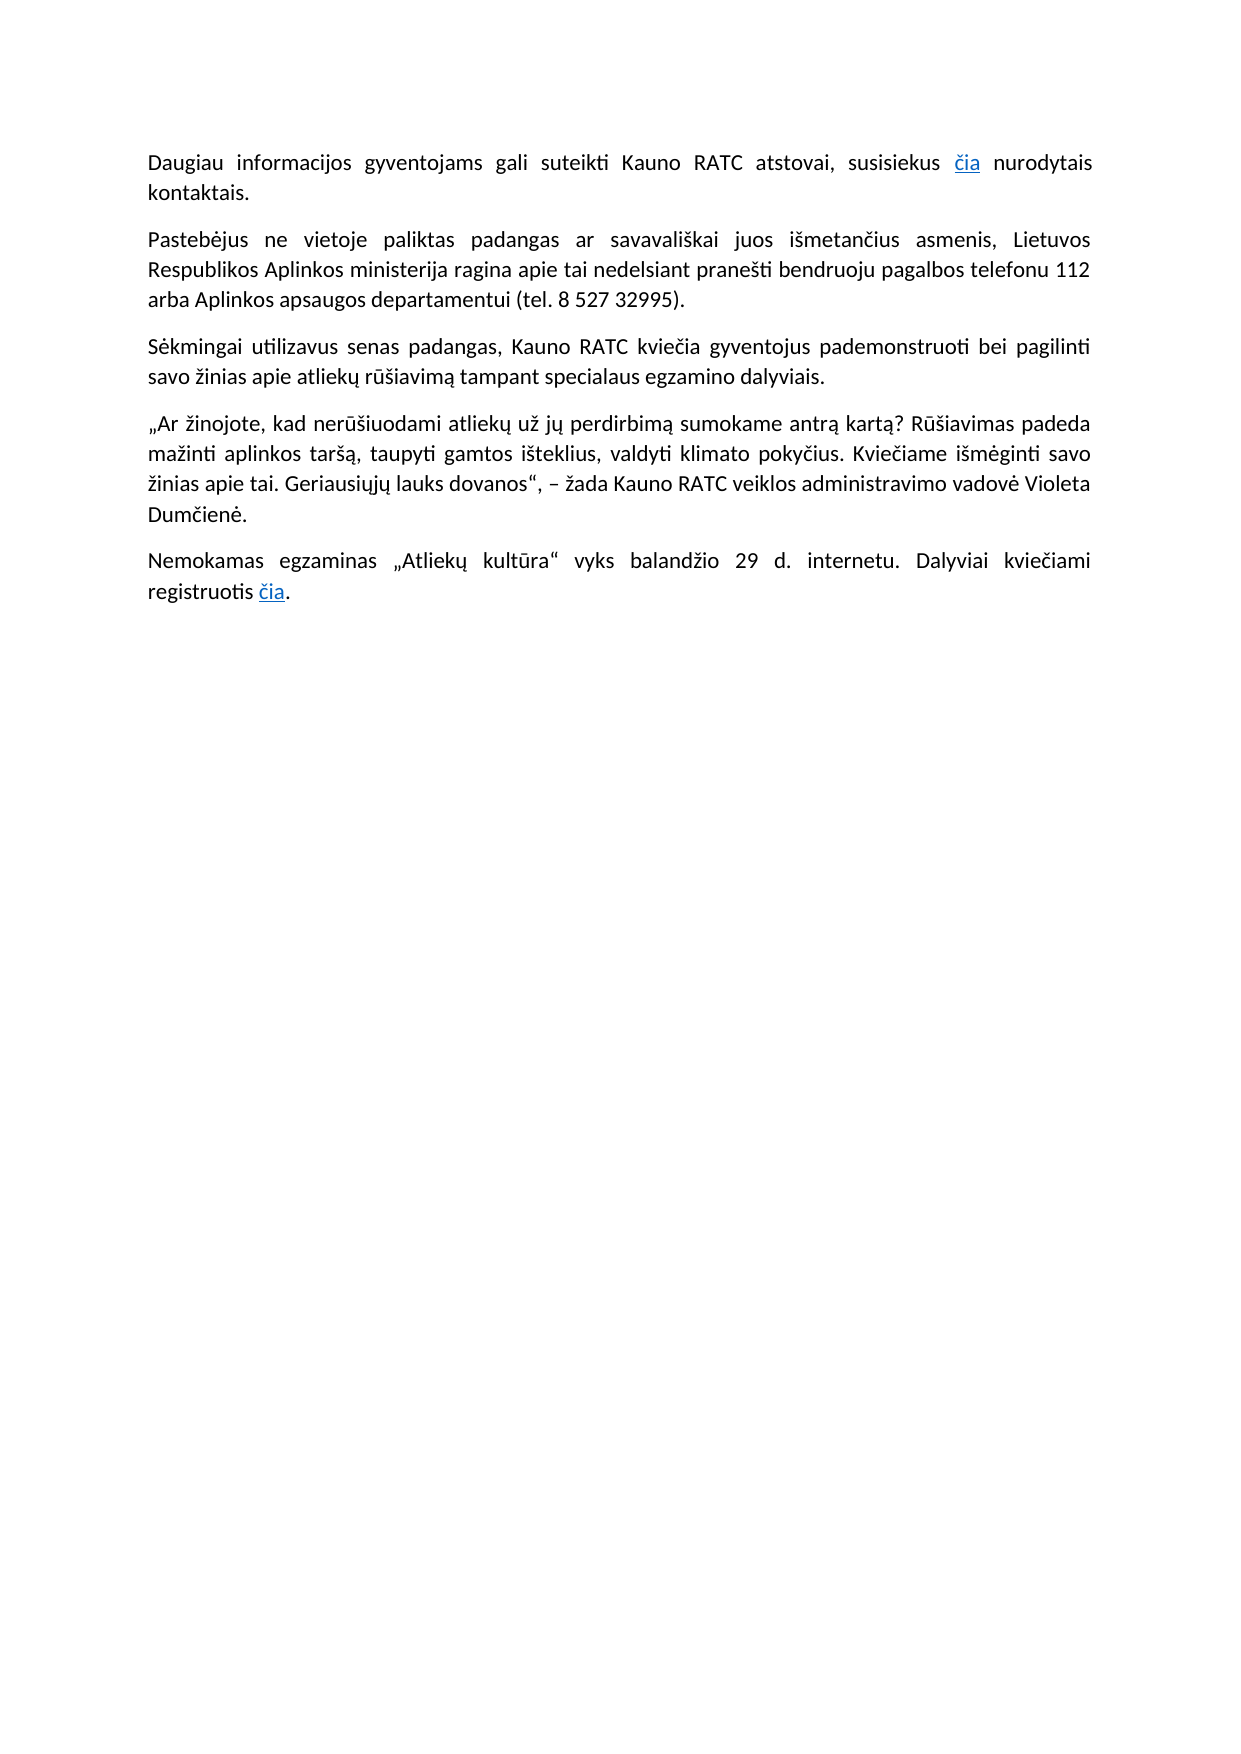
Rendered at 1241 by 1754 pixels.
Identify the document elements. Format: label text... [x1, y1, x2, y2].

text Pastebėjus ne vietoje paliktas padangas ar savavališkai juos išmetančius asmenis, Lietuvos Respublikos Aplinkos ministerija ragina apie tai nedelsiant pranešti bendruoju pagalbos telefonu 112 arba Aplinkos apsaugos departamentui (tel. 8 527 32995). [148, 225, 1092, 313]
text Daugiau informacijos gyventojams gali suteikti Kauno RATC atstovai, susisiekus čia nurodytais kontaktais. [148, 148, 1092, 206]
text Sėkmingai utilizavus senas padangas, Kauno RATC kviečia gyventojus pademonstruoti bei pagilinti savo žinias apie atliekų rūšiavimą tampant specialaus egzamino dalyviais. [148, 332, 1092, 390]
text „Ar žinojote, kad nerūšiuodami atliekų už jų perdirbimą sumokame antrą kartą? Rūšiavimas padeda mažinti aplinkos taršą, taupyti gamtos išteklius, valdyti klimato pokyčius. Kviečiame išmėginti savo žinias apie tai. Geriausiųjų lauks dovanos“, – žada Kauno RATC veiklos administravimo vadovė Violeta Dumčienė. [148, 409, 1092, 528]
text Nemokamas egzaminas „Atliekų kultūra“ vyks balandžio 29 d. internetu. Dalyviai kviečiami registruotis čia. [148, 547, 1092, 605]
